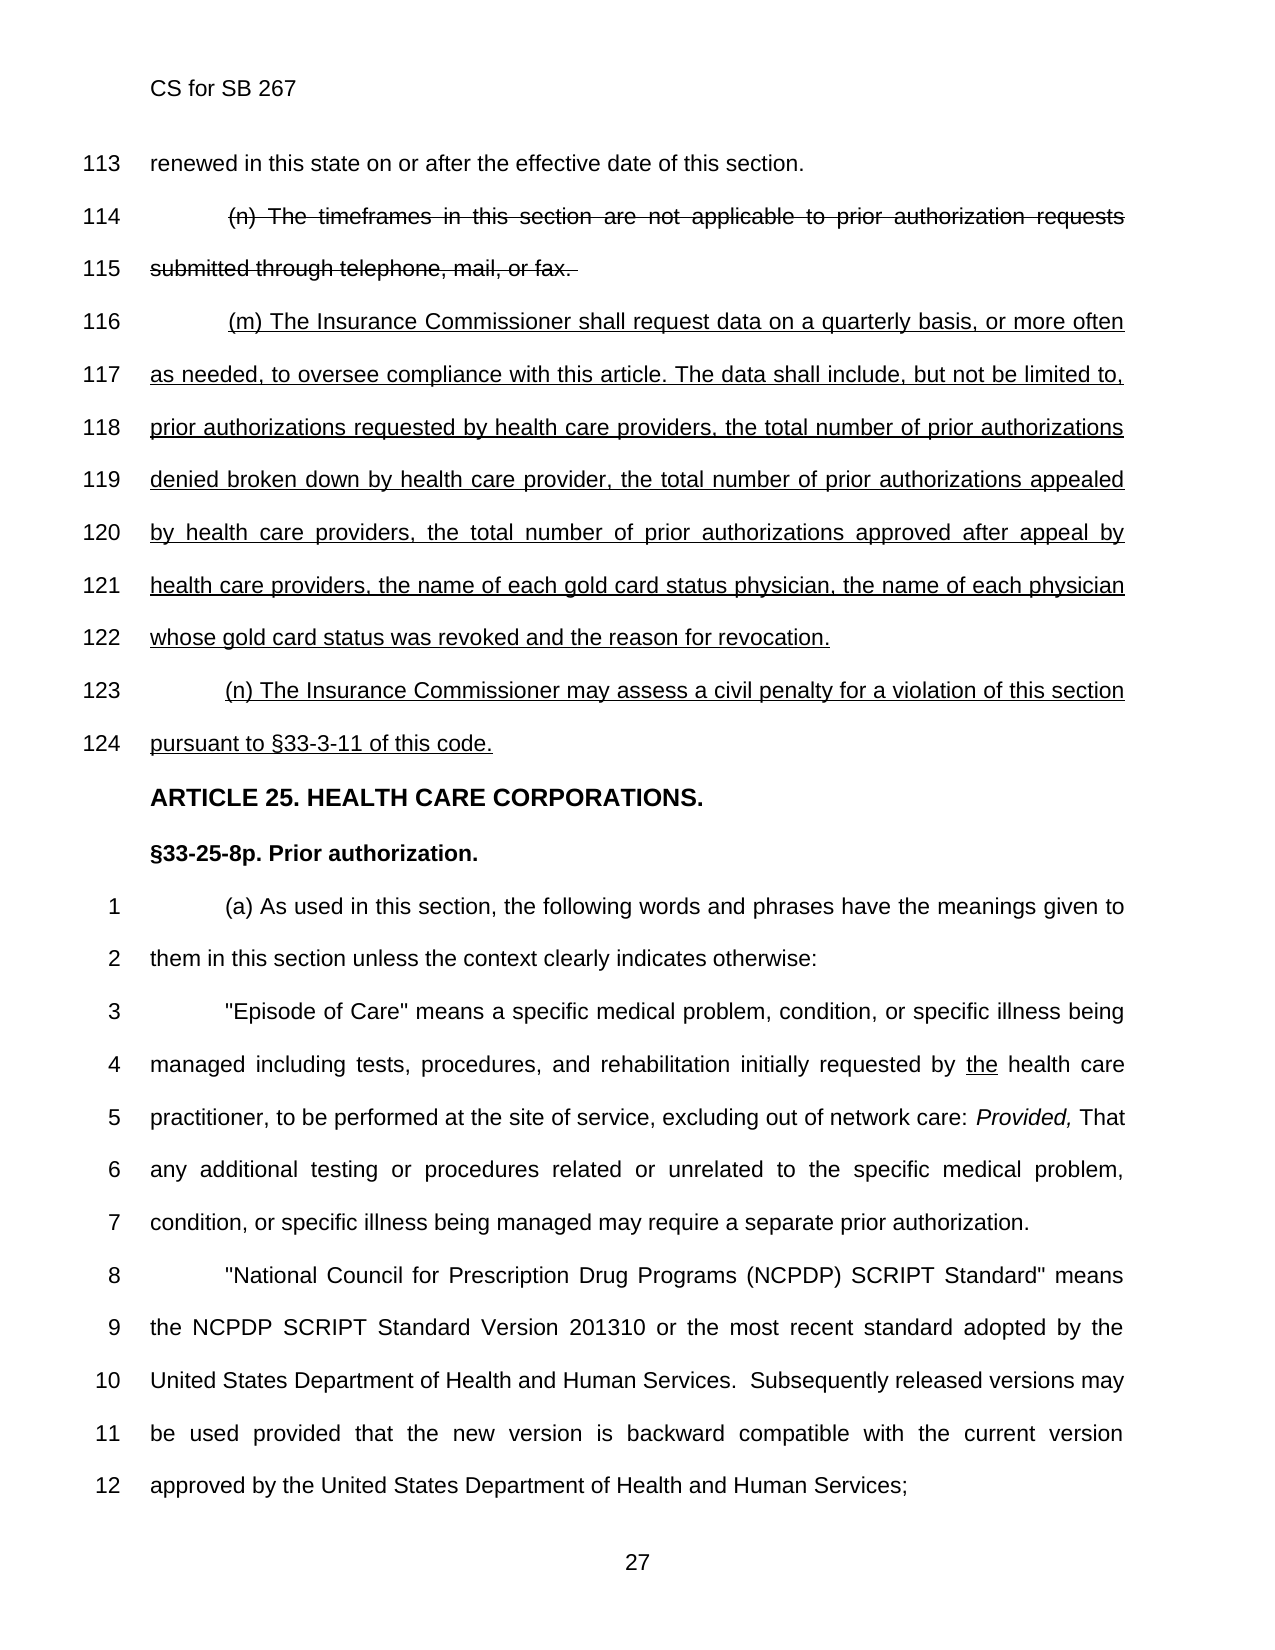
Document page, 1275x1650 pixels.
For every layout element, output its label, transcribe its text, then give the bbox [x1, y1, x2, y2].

text (n) The timeframes in this section are not applicable to prior authorization requests submitted through telephone, mail, or fax. [150, 203, 1125, 282]
text (m) The Insurance Commissioner shall request data on a quarterly basis, or more often as needed, to oversee compliance with this article. The data shall include, but not be limited to, prior authorizations requested by health care providers, the total number of prior authorizations denied broken down by health care provider, the total number of prior authorizations appealed by health care providers, the total number of prior authorizations approved after appeal by health care providers, the name of each gold card status physician, the name of each physician whose gold card status was revoked and the reason for revocation. [150, 543, 1125, 594]
text "National Council for Prescription Drug Programs (NCPDP) SCRIPT Standard" means the NCPDP SCRIPT Standard Version 201310 or the most recent standard adopted by the United States Department of Health and Human Services. Subsequently released versions may be used provided that the new version is backward compatible with the current version approved by the United States Department of Health and Human Services; [150, 1262, 1125, 1499]
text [150, 150, 1125, 176]
text (n) The Insurance Commissioner may assess a civil penalty for a violation of this section pursuant to §33-3-11 of this code. [150, 677, 1125, 756]
text "Episode of Care" means a specific medical problem, condition, or specific illness being managed including tests, procedures, and rehabilitation initially requested by the health care practitioner, to be performed at the site of service, excluding out of network care: Provided, That any additional testing or procedures related or unrelated to the specific medical problem, condition, or specific illness being managed may require a separate prior authorization. [150, 998, 1125, 1235]
subtitle §33-25-8p. Prior authorization. [150, 840, 1125, 866]
text (a) As used in this section, the following words and phrases have the meanings given to them in this section unless the context clearly indicates otherwise: [150, 893, 1125, 972]
text (m) The Insurance Commissioner shall request data on a quarterly basis, or more often as needed, to oversee compliance with this article. The data shall include, but not be limited to, prior authorizations requested by health care providers, the total number of prior authorizations denied broken down by health care provider, the total number of prior authorizations appealed by health care providers, the total number of prior authorizations approved after appeal by health care providers, the name of each gold card status physician, the name of each physician whose gold card status was revoked and the reason for revocation. [150, 308, 1125, 489]
text (m) The Insurance Commissioner shall request data on a quarterly basis, or more often as needed, to oversee compliance with this article. The data shall include, but not be limited to, prior authorizations requested by health care providers, the total number of prior authorizations denied broken down by health care provider, the total number of prior authorizations appealed by health care providers, the total number of prior authorizations approved after appeal by health care providers, the name of each gold card status physician, the name of each physician whose gold card status was revoked and the reason for revocation. [150, 596, 1125, 651]
subtitle ARTICLE 25. HEALTH CARE CORPORATIONS. [150, 782, 1125, 811]
text (m) The Insurance Commissioner shall request data on a quarterly basis, or more often as needed, to oversee compliance with this article. The data shall include, but not be limited to, prior authorizations requested by health care providers, the total number of prior authorizations denied broken down by health care provider, the total number of prior authorizations appealed by health care providers, the total number of prior authorizations approved after appeal by health care providers, the name of each gold card status physician, the name of each physician whose gold card status was revoked and the reason for revocation. [150, 490, 1125, 542]
